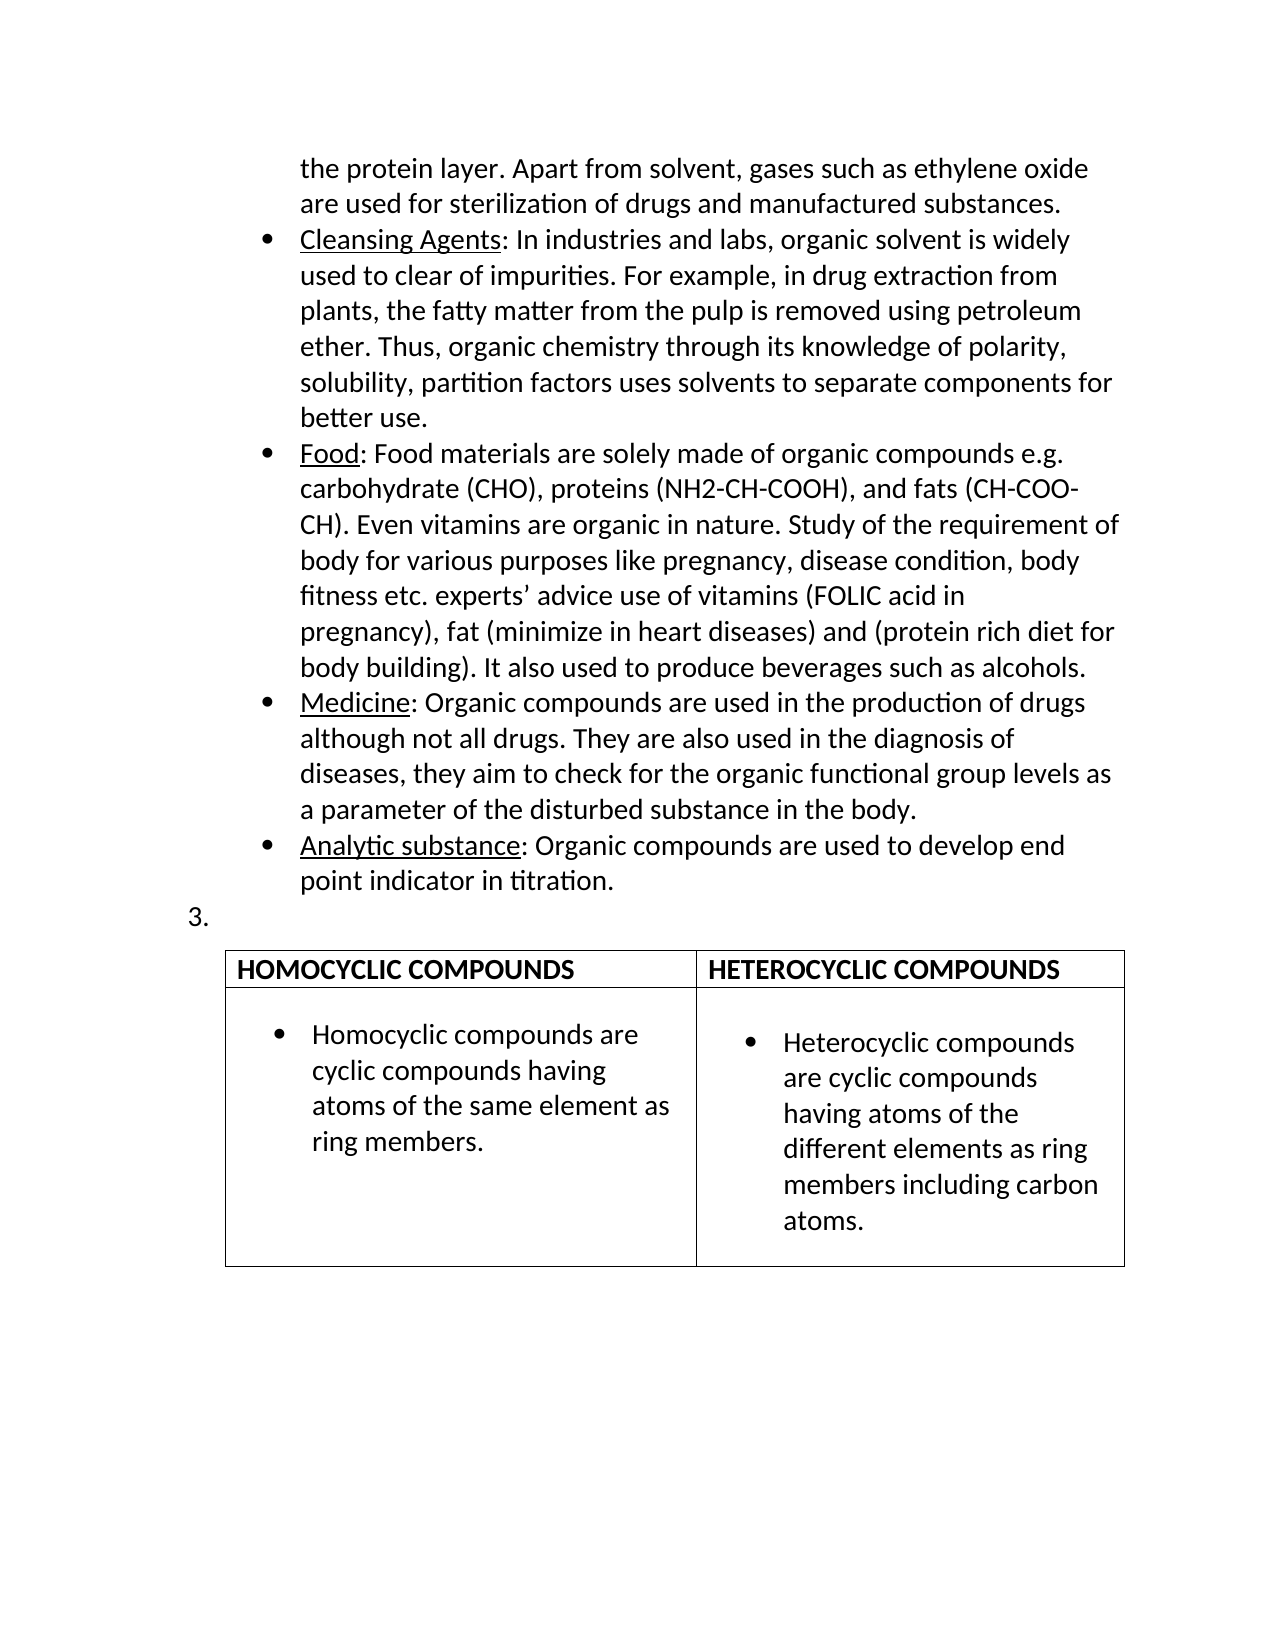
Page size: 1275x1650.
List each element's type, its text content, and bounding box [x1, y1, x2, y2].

table_header HETEROCYCLIC COMPOUNDS [697, 951, 1124, 987]
table_header HOMOCYCLIC COMPOUNDS [226, 951, 696, 987]
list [262, 150, 1125, 221]
list Analytic substance: Organic compounds are used to develop end point indicator in titration. [262, 827, 1125, 898]
list Cleansing Agents: In industries and labs, organic solvent is widely used to clear of impurities. For example, in drug extraction from plants, the fatty matter from the pulp is removed using petroleum ether. Thus, organic chemistry through its knowledge of polarity, solubility, partition factors uses solvents to separate components for better use. [262, 221, 1125, 435]
table_cell Heterocyclic compounds are cyclic compounds having atoms of the different elements as ring members including carbon atoms. [697, 988, 1124, 1266]
list Food: Food materials are solely made of organic compounds e.g. carbohydrate (CHO), proteins (NH2-CH-COOH), and fats (CH-COO-CH). Even vitamins are organic in nature. Study of the requirement of body for various purposes like pregnancy, disease condition, body fitness etc. experts’ advice use of vitamins (FOLIC acid in pregnancy), fat (minimize in heart diseases) and (protein rich diet for body building). It also used to produce beverages such as alcohols. [262, 435, 1125, 684]
table_cell Homocyclic compounds are cyclic compounds having atoms of the same element as ring members. [226, 988, 696, 1266]
list Medicine: Organic compounds are used in the production of drugs although not all drugs. They are also used in the diagnosis of diseases, they aim to check for the organic functional group levels as a parameter of the disturbed substance in the body. [262, 684, 1125, 827]
